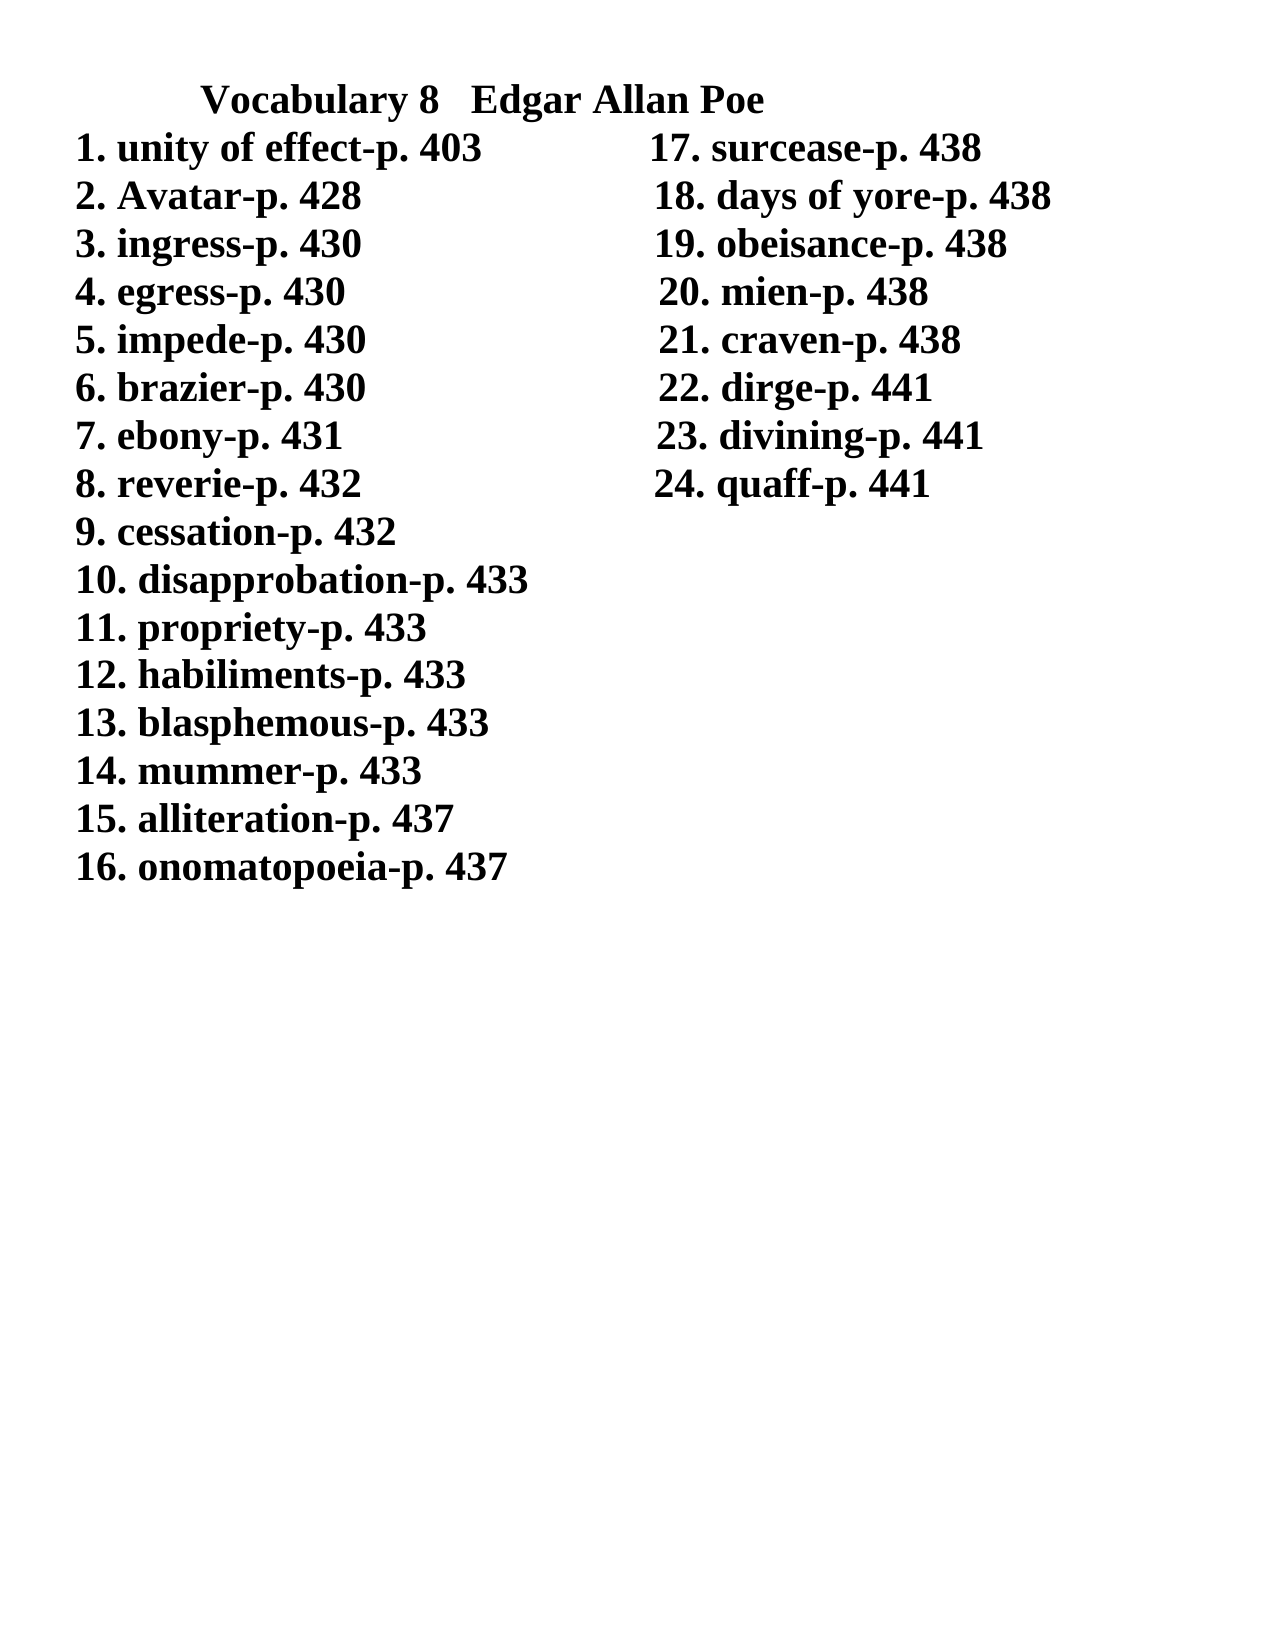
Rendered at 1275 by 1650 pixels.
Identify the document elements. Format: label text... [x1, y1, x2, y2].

text 3. ingress-p. 430 19. obeisance-p. 438 [75, 219, 1200, 267]
text 10. disapprobation-p. 433 [75, 554, 1200, 602]
text 1. unity of effect-p. 403 17. surcease-p. 438 [75, 123, 1200, 171]
text 11. propriety-p. 433 [75, 602, 1200, 650]
text 4. egress-p. 430 20. mien-p. 438 [75, 267, 1200, 314]
text 13. blasphemous-p. 433 [75, 698, 1200, 746]
text 12. habiliments-p. 433 [75, 650, 1200, 698]
text 2. Avatar-p. 428 18. days of yore-p. 438 [75, 171, 1200, 219]
text 5. impede-p. 430 21. craven-p. 438 [75, 314, 1200, 362]
text 15. alliteration-p. 437 [75, 794, 1200, 842]
text 14. mummer-p. 433 [75, 746, 1200, 794]
text 9. cessation-p. 432 [75, 506, 1200, 554]
text 8. reverie-p. 432 24. quaff-p. 441 [75, 458, 1200, 506]
text Vocabulary 8 Edgar Allan Poe [75, 75, 1200, 123]
text 6. brazier-p. 430 22. dirge-p. 441 [75, 362, 1200, 410]
text 7. ebony-p. 431 23. divining-p. 441 [75, 410, 1200, 458]
text 16. onomatopoeia-p. 437 [75, 842, 1200, 889]
